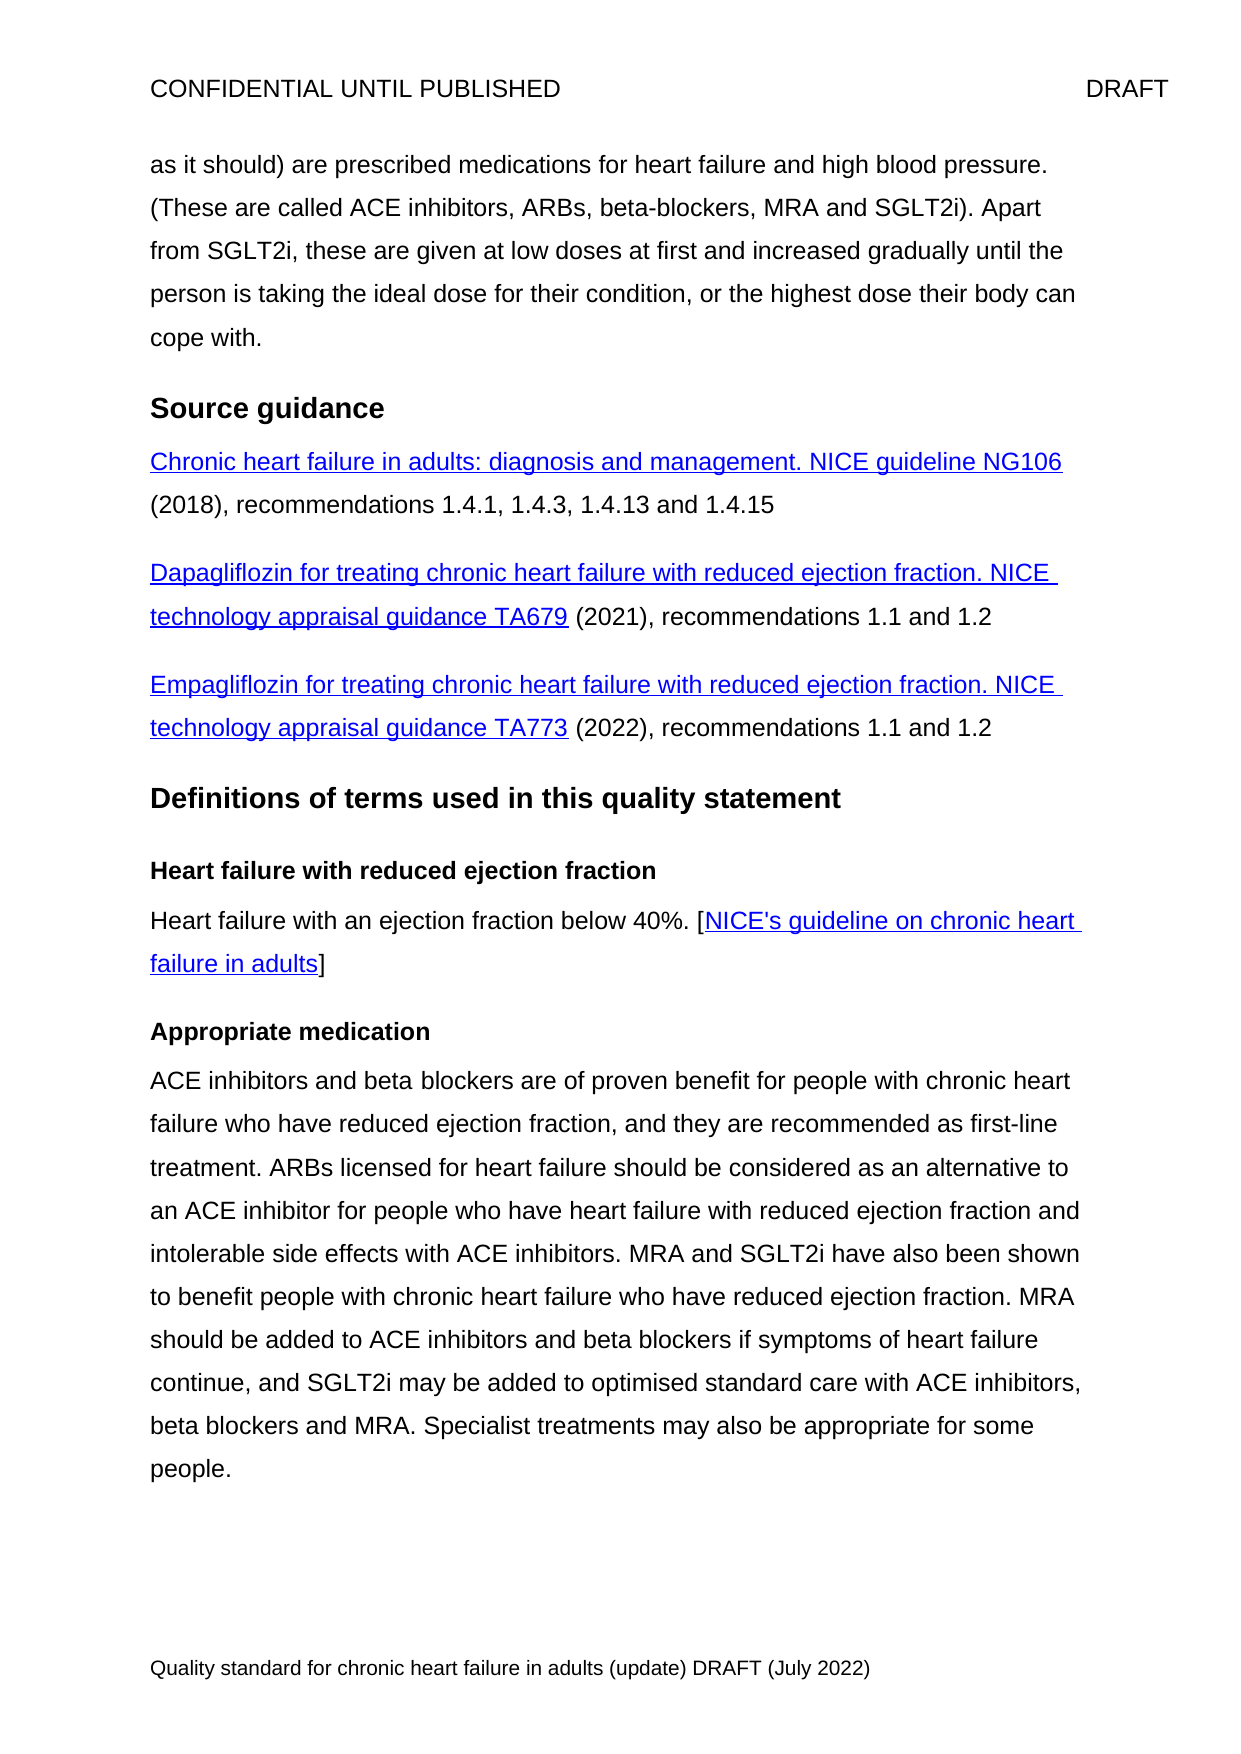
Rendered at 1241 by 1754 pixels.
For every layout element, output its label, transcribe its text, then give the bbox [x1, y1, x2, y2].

subtitle Definitions of terms used in this quality statement [150, 781, 1090, 814]
text ACE inhibitors and beta blockers are of proven benefit for people with chronic heart failure who have reduced ejection fraction, and they are recommended as first-line treatment. ARBs licensed for heart failure should be considered as an alternative to an ACE inhibitor for people who have heart failure with reduced ejection fraction and intolerable side effects with ACE inhibitors. MRA and SGLT2i have also been shown to benefit people with chronic heart failure who have reduced ejection fraction. MRA should be added to ACE inhibitors and beta blockers if symptoms of heart failure continue, and SGLT2i may be added to optimised standard care with ACE inhibitors, beta blockers and MRA. Specialist treatments may also be appropriate for some people. [150, 1066, 1090, 1483]
subtitle Source guidance [150, 391, 1090, 424]
subtitle Heart failure with reduced ejection fraction [150, 856, 1090, 885]
text Heart failure with an ejection fraction below 40%. [NICE's guideline on chronic heart failure in adults] [150, 906, 1090, 977]
text Chronic heart failure in adults: diagnosis and management. NICE guideline NG106 (2018), recommendations 1.4.1, 1.4.3, 1.4.13 and 1.4.15 [150, 447, 1090, 519]
text Empagliflozin for treating chronic heart failure with reduced ejection fraction. NICE technology appraisal guidance TA773 (2022), recommendations 1.1 and 1.2 [150, 670, 1090, 742]
subtitle Appropriate medication [150, 1017, 1090, 1046]
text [150, 150, 1090, 351]
text Dapagliflozin for treating chronic heart failure with reduced ejection fraction. NICE technology appraisal guidance TA679 (2021), recommendations 1.1 and 1.2 [150, 558, 1090, 630]
